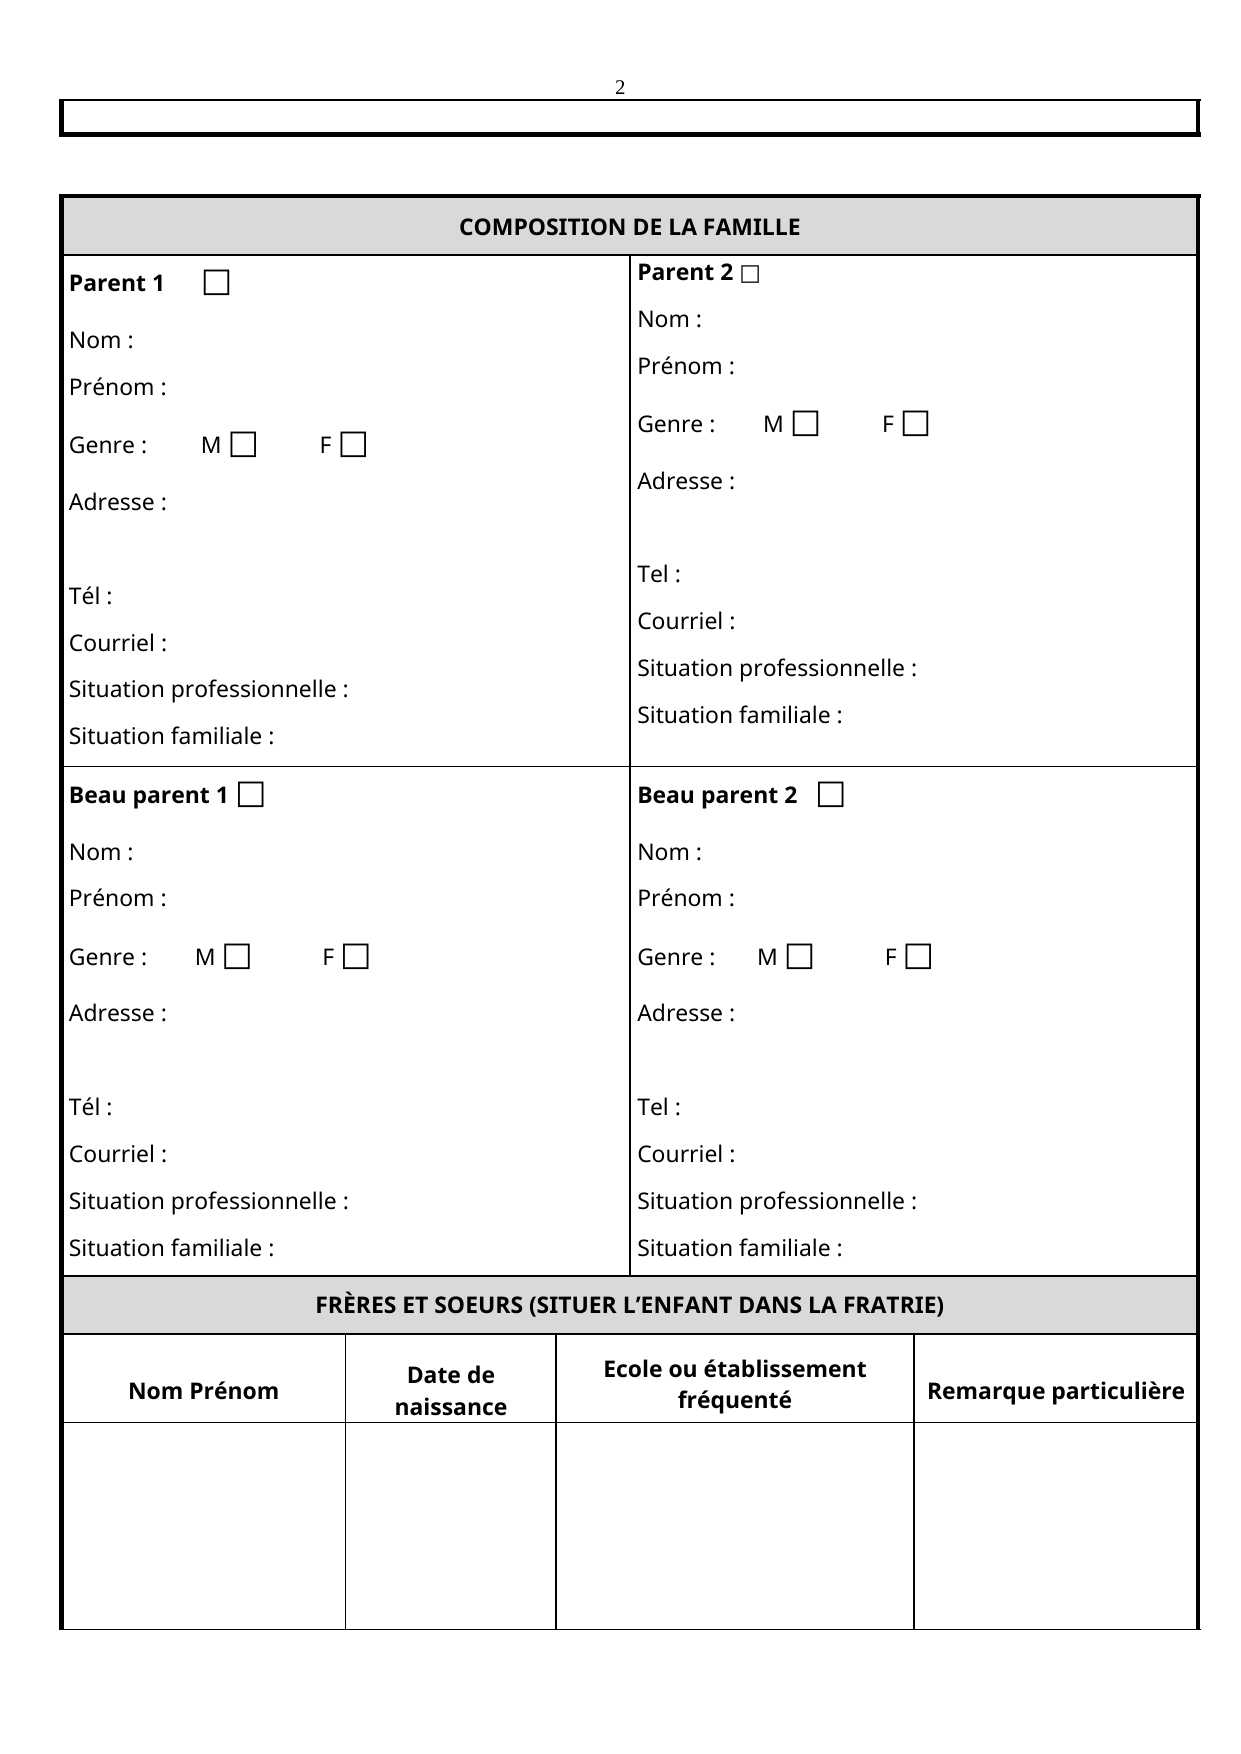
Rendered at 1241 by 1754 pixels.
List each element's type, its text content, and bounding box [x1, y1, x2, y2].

table_cell [557, 1423, 913, 1629]
table_cell [915, 1423, 1196, 1629]
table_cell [64, 101, 1196, 132]
table_cell Parent 2 □ Nom : Prénom : Genre : M □ F □ Adresse : Tel : Courriel : Situation professionnelle : Situation familiale : [631, 256, 1196, 766]
table_cell Nom Prénom [64, 1335, 345, 1422]
table_cell Beau parent 1 □ Nom : Prénom : Genre : M □ F □ Adresse : Tél : Courriel : Situation professionnelle : Situation familiale : [64, 767, 629, 1275]
table_header COMPOSITION DE LA FAMILLE [64, 198, 1196, 254]
table_cell FrÈres et soeurs (situer l’enfant DANS LA FRATRIE) [64, 1277, 1196, 1333]
table_cell [346, 1423, 555, 1629]
table_cell Date de naissance [346, 1335, 555, 1422]
table_cell Ecole ou établissement fréquenté [557, 1335, 913, 1422]
table_cell [64, 1423, 345, 1629]
table_cell Remarque particulière [915, 1335, 1196, 1422]
table_cell Beau parent 2 □ Nom : Prénom : Genre : M □ F □ Adresse : Tel : Courriel : Situation professionnelle : Situation familiale : [631, 767, 1196, 1275]
table_cell Parent 1 □ Nom : Prénom : Genre : M □ F □ Adresse : Tél : Courriel : Situation professionnelle : Situation familiale : [64, 256, 629, 766]
